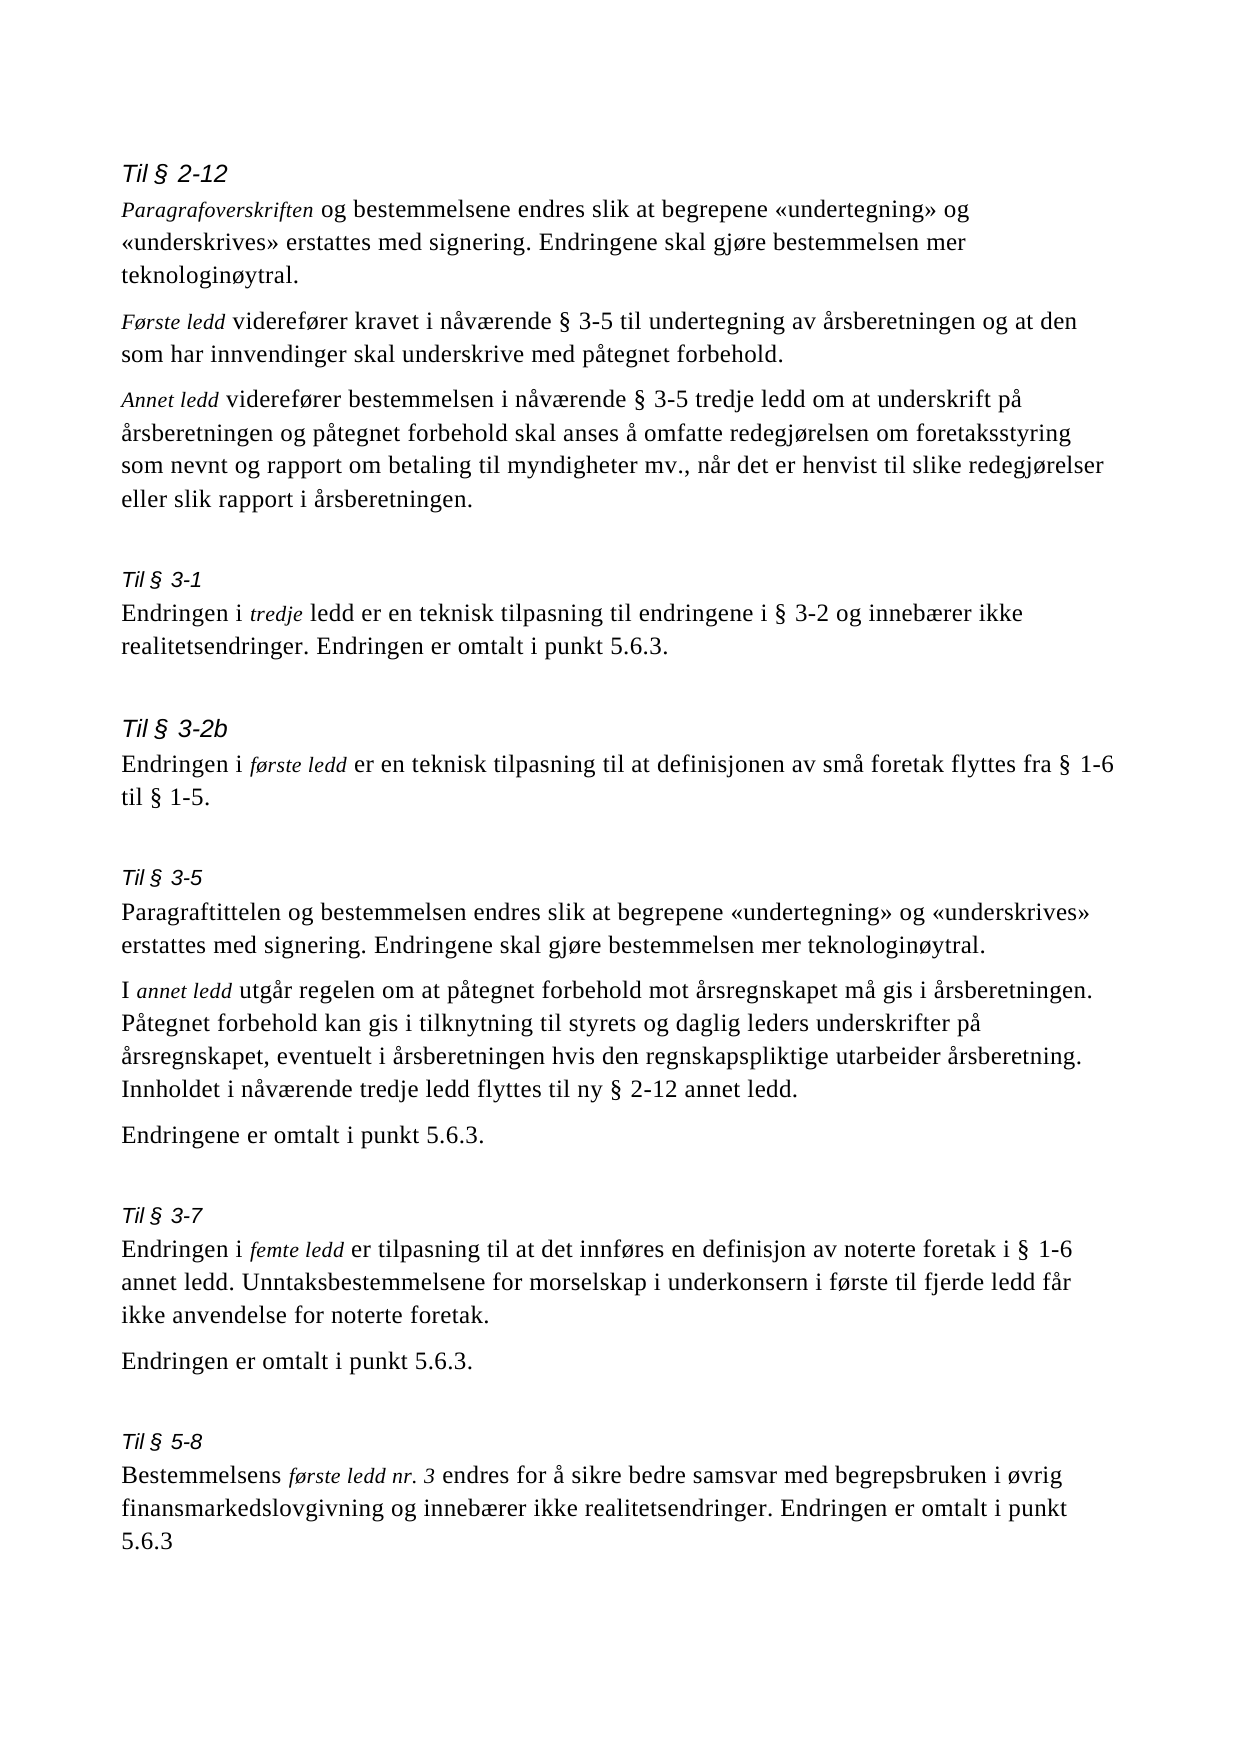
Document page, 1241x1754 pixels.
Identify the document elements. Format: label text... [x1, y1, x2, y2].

text Endringen er omtalt i punkt 5.6.3. [121, 1346, 1119, 1374]
text Til § 3-5 [121, 865, 1119, 890]
text Til § 3-7 [121, 1203, 1119, 1228]
text Endringen i første ledd er en teknisk tilpasning til at definisjonen av små foretak flyttes fra § 1-6 til § 1-5. [121, 749, 1119, 811]
text Første ledd viderefører kravet i nåværende § 3-5 til undertegning av årsberetningen og at den som har innvendinger skal underskrive med påtegnet forbehold. [121, 306, 1119, 368]
text Annet ledd viderefører bestemmelsen i nåværende § 3-5 tredje ledd om at underskrift på årsberetningen og påtegnet forbehold skal anses å omfatte redegjørelsen om foretaksstyring som nevnt og rapport om betaling til myndigheter mv., når det er henvist til slike redegjørelser eller slik rapport i årsberetningen. [121, 384, 1119, 512]
text Til § 5-8 [121, 1429, 1119, 1454]
text Bestemmelsens første ledd nr. 3 endres for å sikre bedre samsvar med begrepsbruken i øvrig finansmarkedslovgivning og innebærer ikke realitetsendringer. Endringen er omtalt i punkt 5.6.3 [121, 1460, 1119, 1555]
text Paragrafoverskriften og bestemmelsene endres slik at begrepene «undertegning» og «underskrives» erstattes med signering. Endringene skal gjøre bestemmelsen mer teknologinøytral. [121, 194, 1119, 289]
text Til § 3-2b [121, 714, 1119, 743]
text Paragraftittelen og bestemmelsen endres slik at begrepene «undertegning» og «underskrives» erstattes med signering. Endringene skal gjøre bestemmelsen mer teknologinøytral. [121, 897, 1119, 958]
text Endringen i femte ledd er tilpasning til at det innføres en definisjon av noterte foretak i § 1-6 annet ledd. Unntaksbestemmelsene for morselskap i underkonsern i første til fjerde ledd får ikke anvendelse for noterte foretak. [121, 1234, 1119, 1329]
text Til § 3-1 [121, 567, 1119, 592]
text I annet ledd utgår regelen om at påtegnet forbehold mot årsregnskapet må gis i årsberetningen. Påtegnet forbehold kan gis i tilknytning til styrets og daglig leders underskrifter på årsregnskapet, eventuelt i årsberetningen hvis den regnskapspliktige utarbeider årsberetning. Innholdet i nåværende tredje ledd flyttes til ny § 2-12 annet ledd. [121, 975, 1119, 1103]
text Til § 2-12 [121, 159, 1119, 188]
text Endringen i tredje ledd er en teknisk tilpasning til endringene i § 3-2 og innebærer ikke realitetsendringer. Endringen er omtalt i punkt 5.6.3. [121, 598, 1119, 660]
text Endringene er omtalt i punkt 5.6.3. [121, 1120, 1119, 1148]
